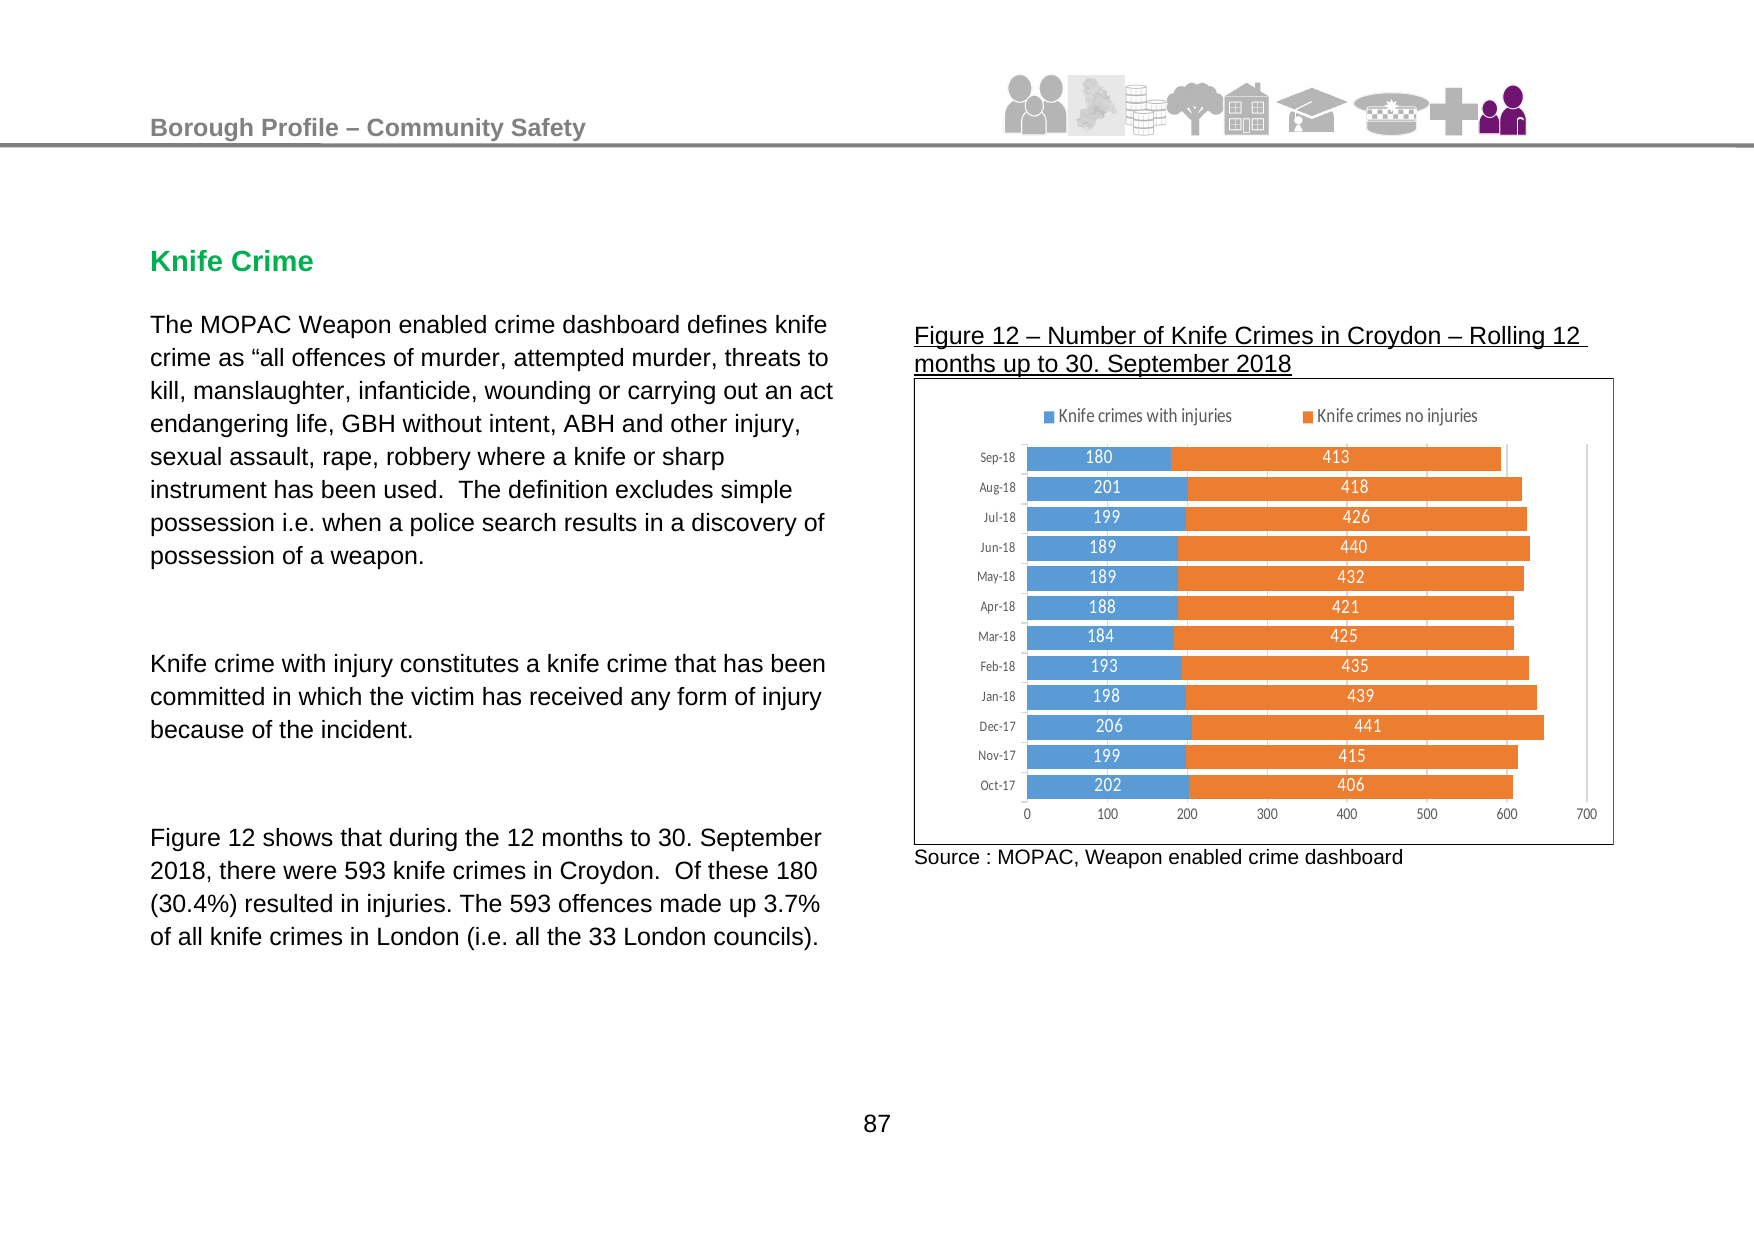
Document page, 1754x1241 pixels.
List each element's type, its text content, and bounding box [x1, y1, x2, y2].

text The MOPAC Weapon enabled crime dashboard defines knife crime as “all offences of murder, attempted murder, threats to kill, manslaughter, infanticide, wounding or carrying out an act endangering life, GBH without intent, ABH and other injury, sexual assault, rape, robbery where a knife or sharp instrument has been used. The definition excludes simple possession i.e. when a police search results in a discovery of possession of a weapon. [150, 310, 840, 570]
text Figure 12 shows that during the 12 months to 30. September 2018, there were 593 knife crimes in Croydon. Of these 180 (30.4%) resulted in injuries. The 593 offences made up 3.7% of all knife crimes in London (i.e. all the 33 London councils). [150, 823, 840, 951]
text Source : MOPAC, Weapon enabled crime dashboard [914, 845, 1604, 869]
picture [1478, 84, 1527, 136]
text Knife Crime [150, 244, 840, 277]
text Knife crime with injury constitutes a knife crime that has been committed in which the victim has received any form of injury because of the incident. [150, 649, 840, 744]
text Figure 12 – Number of Knife Crimes in Croydon – Rolling 12 months up to 30. September 2018 [914, 321, 1604, 378]
